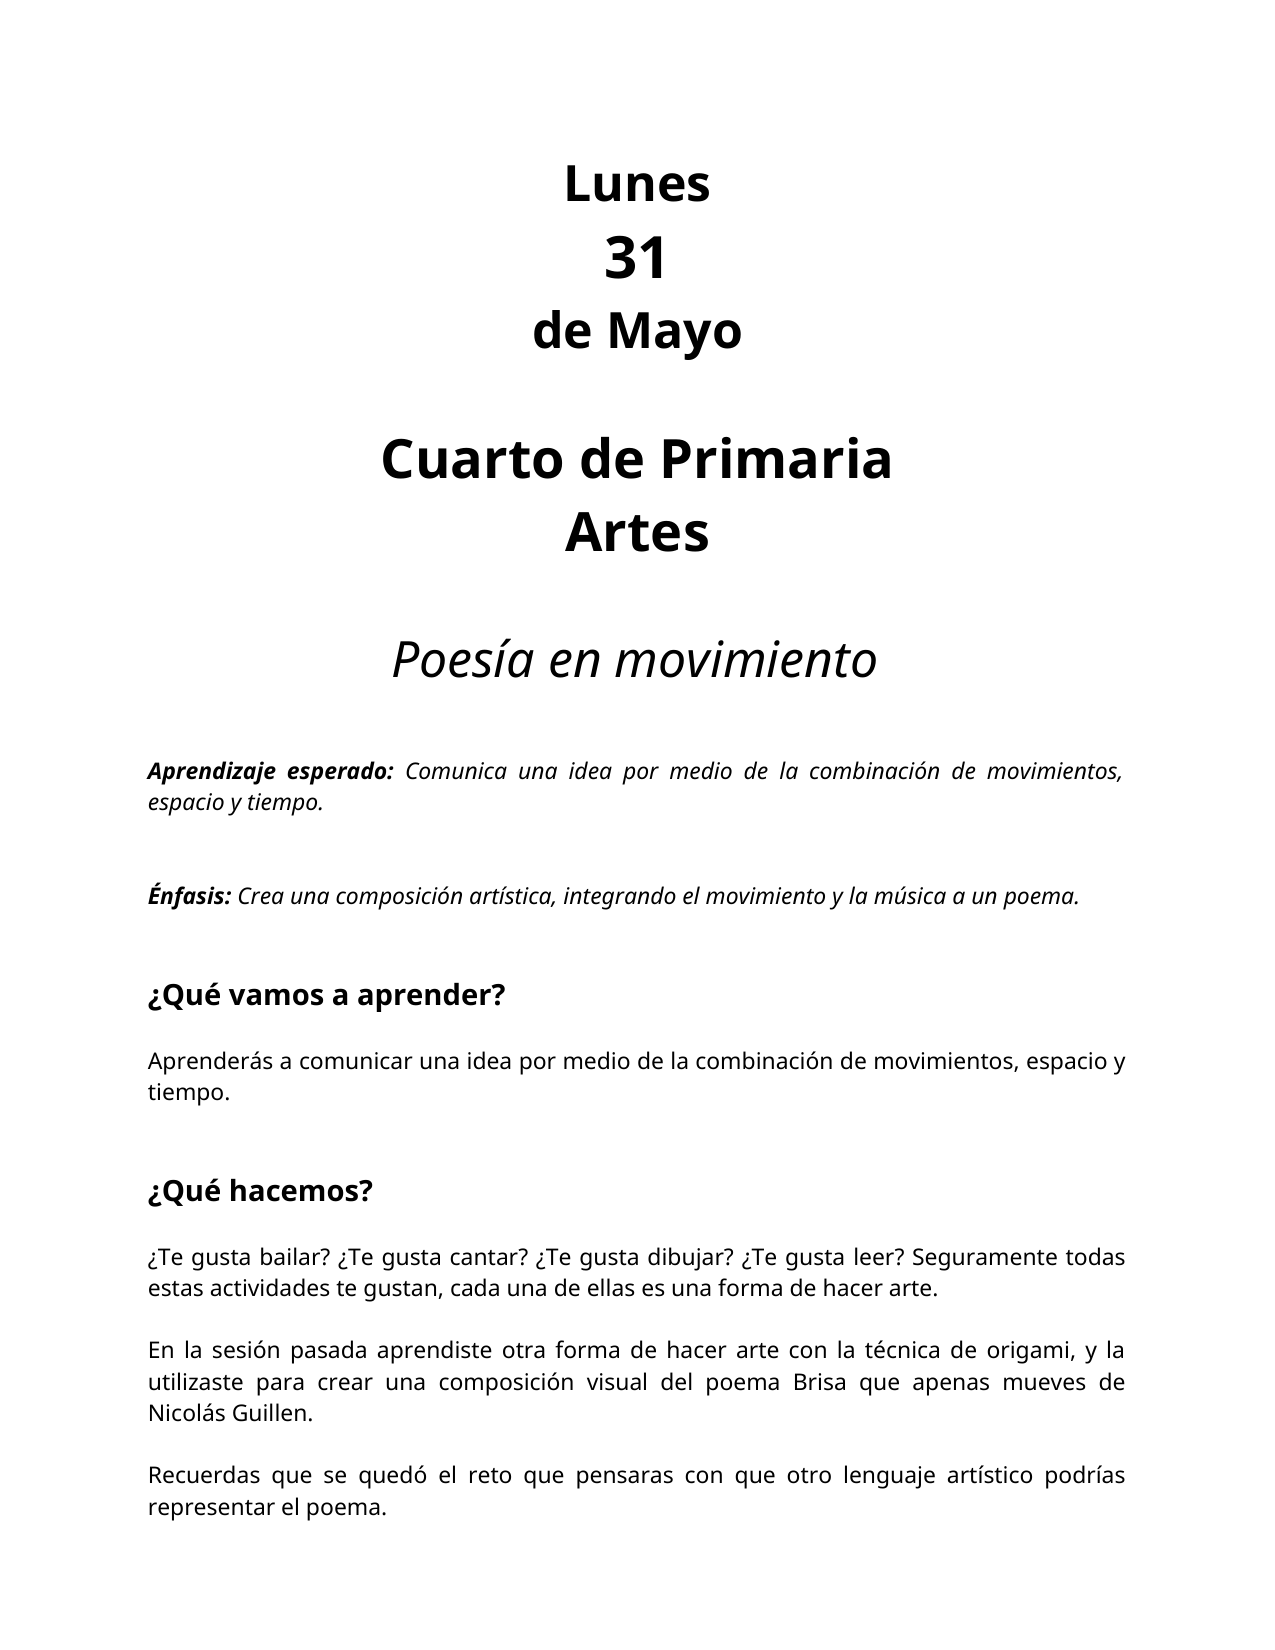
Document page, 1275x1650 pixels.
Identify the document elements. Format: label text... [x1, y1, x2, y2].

text ¿Te gusta bailar? ¿Te gusta cantar? ¿Te gusta dibujar? ¿Te gusta leer? Seguramente todas estas actividades te gustan, cada una de ellas es una forma de hacer arte. [148, 1241, 1127, 1303]
text Artes [148, 494, 1127, 568]
text Énfasis: Crea una composición artística, integrando el movimiento y la música a un poema. [148, 880, 1127, 911]
text Cuarto de Primaria [148, 420, 1127, 494]
text En la sesión pasada aprendiste otra forma de hacer arte con la técnica de origami, y la utilizaste para crear una composición visual del poema Brisa que apenas mueves de Nicolás Guillen. [148, 1334, 1127, 1428]
text Aprendizaje esperado: Comunica una idea por medio de la combinación de movimientos, espacio y tiempo. [148, 755, 1127, 818]
text Poesía en movimiento [148, 624, 1127, 693]
text de Mayo [148, 295, 1127, 363]
text 31 [148, 216, 1127, 295]
text Recuerdas que se quedó el reto que pensaras con que otro lenguaje artístico podrías representar el poema. [148, 1459, 1127, 1522]
text ¿Qué vamos a aprender? [148, 974, 1127, 1013]
text ¿Qué hacemos? [148, 1170, 1127, 1209]
text Aprenderás a comunicar una idea por medio de la combinación de movimientos, espacio y tiempo. [148, 1045, 1127, 1107]
text Lunes [148, 148, 1127, 216]
